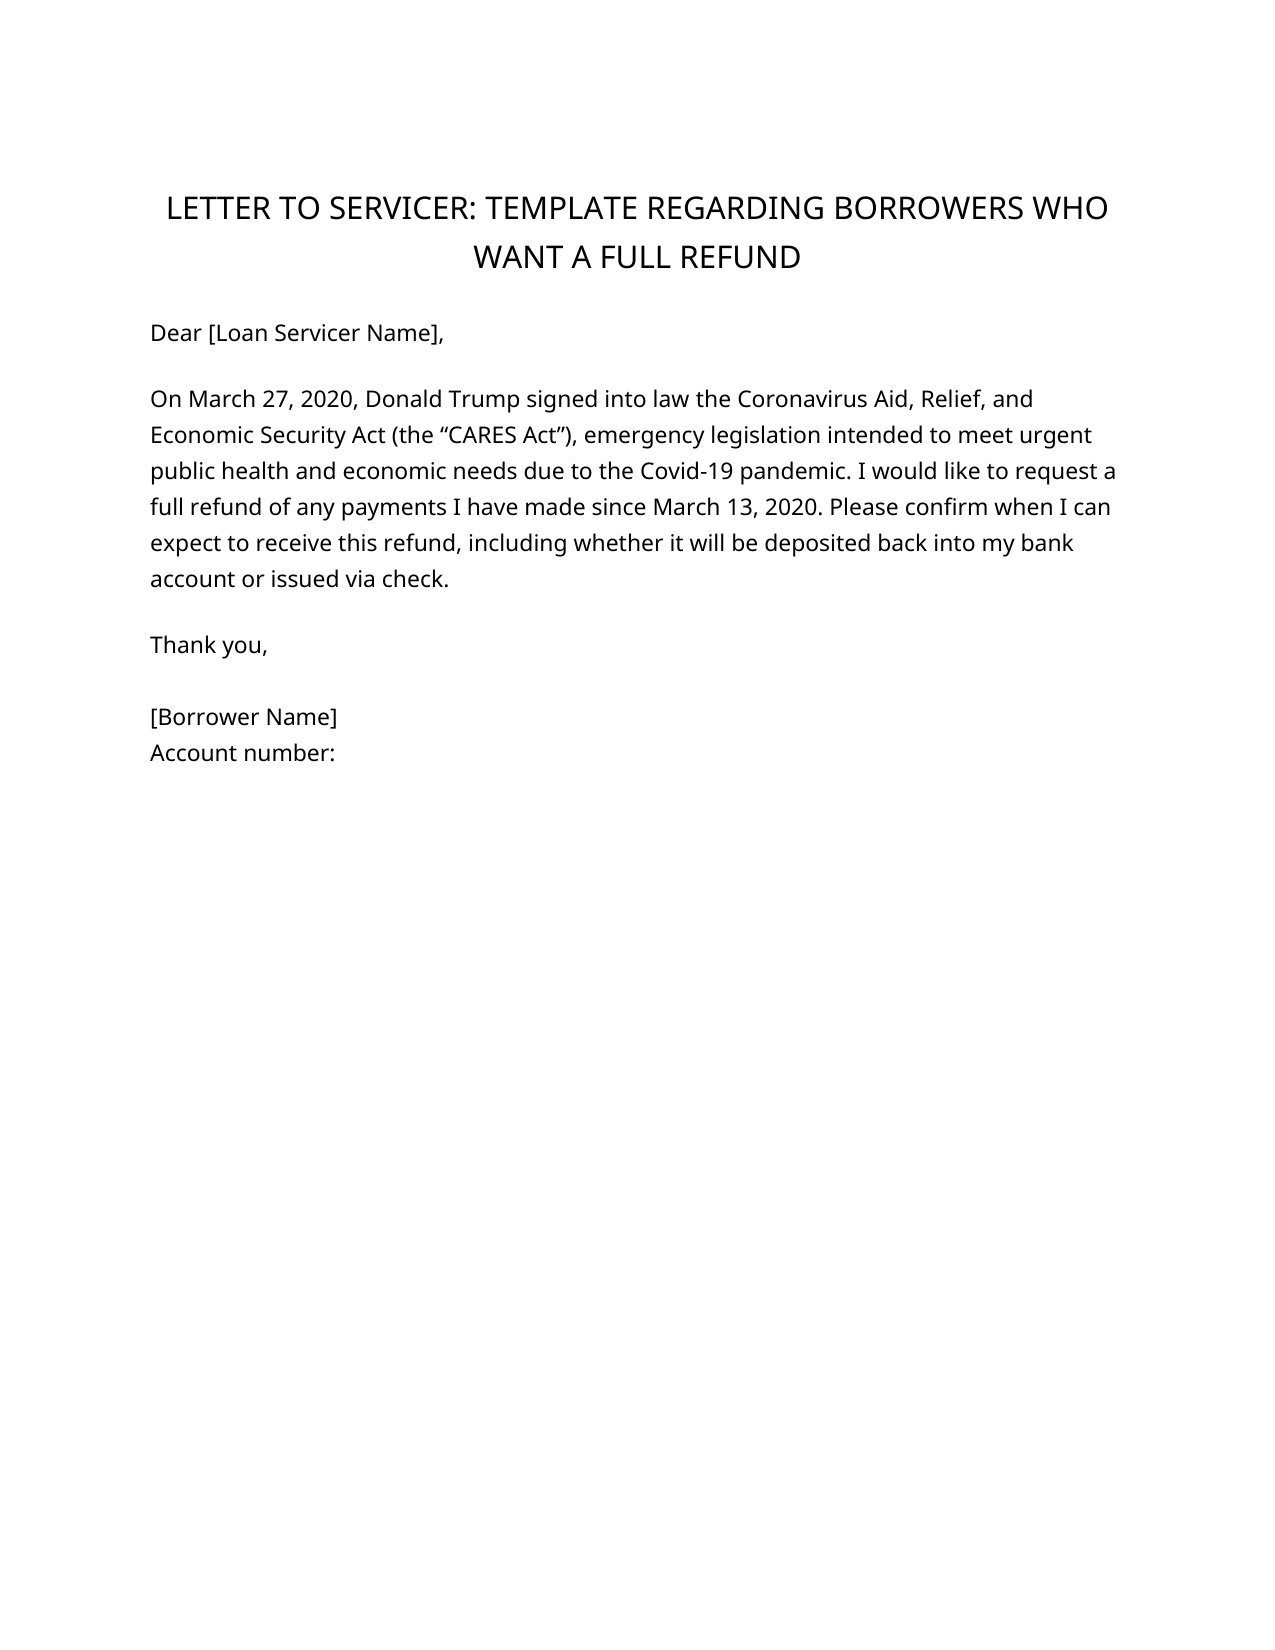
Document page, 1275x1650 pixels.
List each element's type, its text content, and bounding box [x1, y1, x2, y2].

text Dear [Loan Servicer Name], [150, 317, 1125, 348]
subtitle LETTER TO SERVICER: TEMPLATE REGARDING BORROWERS WHO WANT A FULL REFUND [150, 186, 1125, 277]
text On March 27, 2020, Donald Trump signed into law the Coronavirus Aid, Relief, and Economic Security Act (the “CARES Act”), emergency legislation intended to meet urgent public health and economic needs due to the Covid-19 pandemic. I would like to request a full refund of any payments I have made since March 13, 2020. Please confirm when I can expect to receive this refund, including whether it will be deposited back into my bank account or issued via check. [150, 383, 1125, 594]
text [Borrower Name] [150, 701, 1125, 732]
text Account number: [150, 737, 1125, 768]
text Thank you, [150, 629, 1125, 660]
